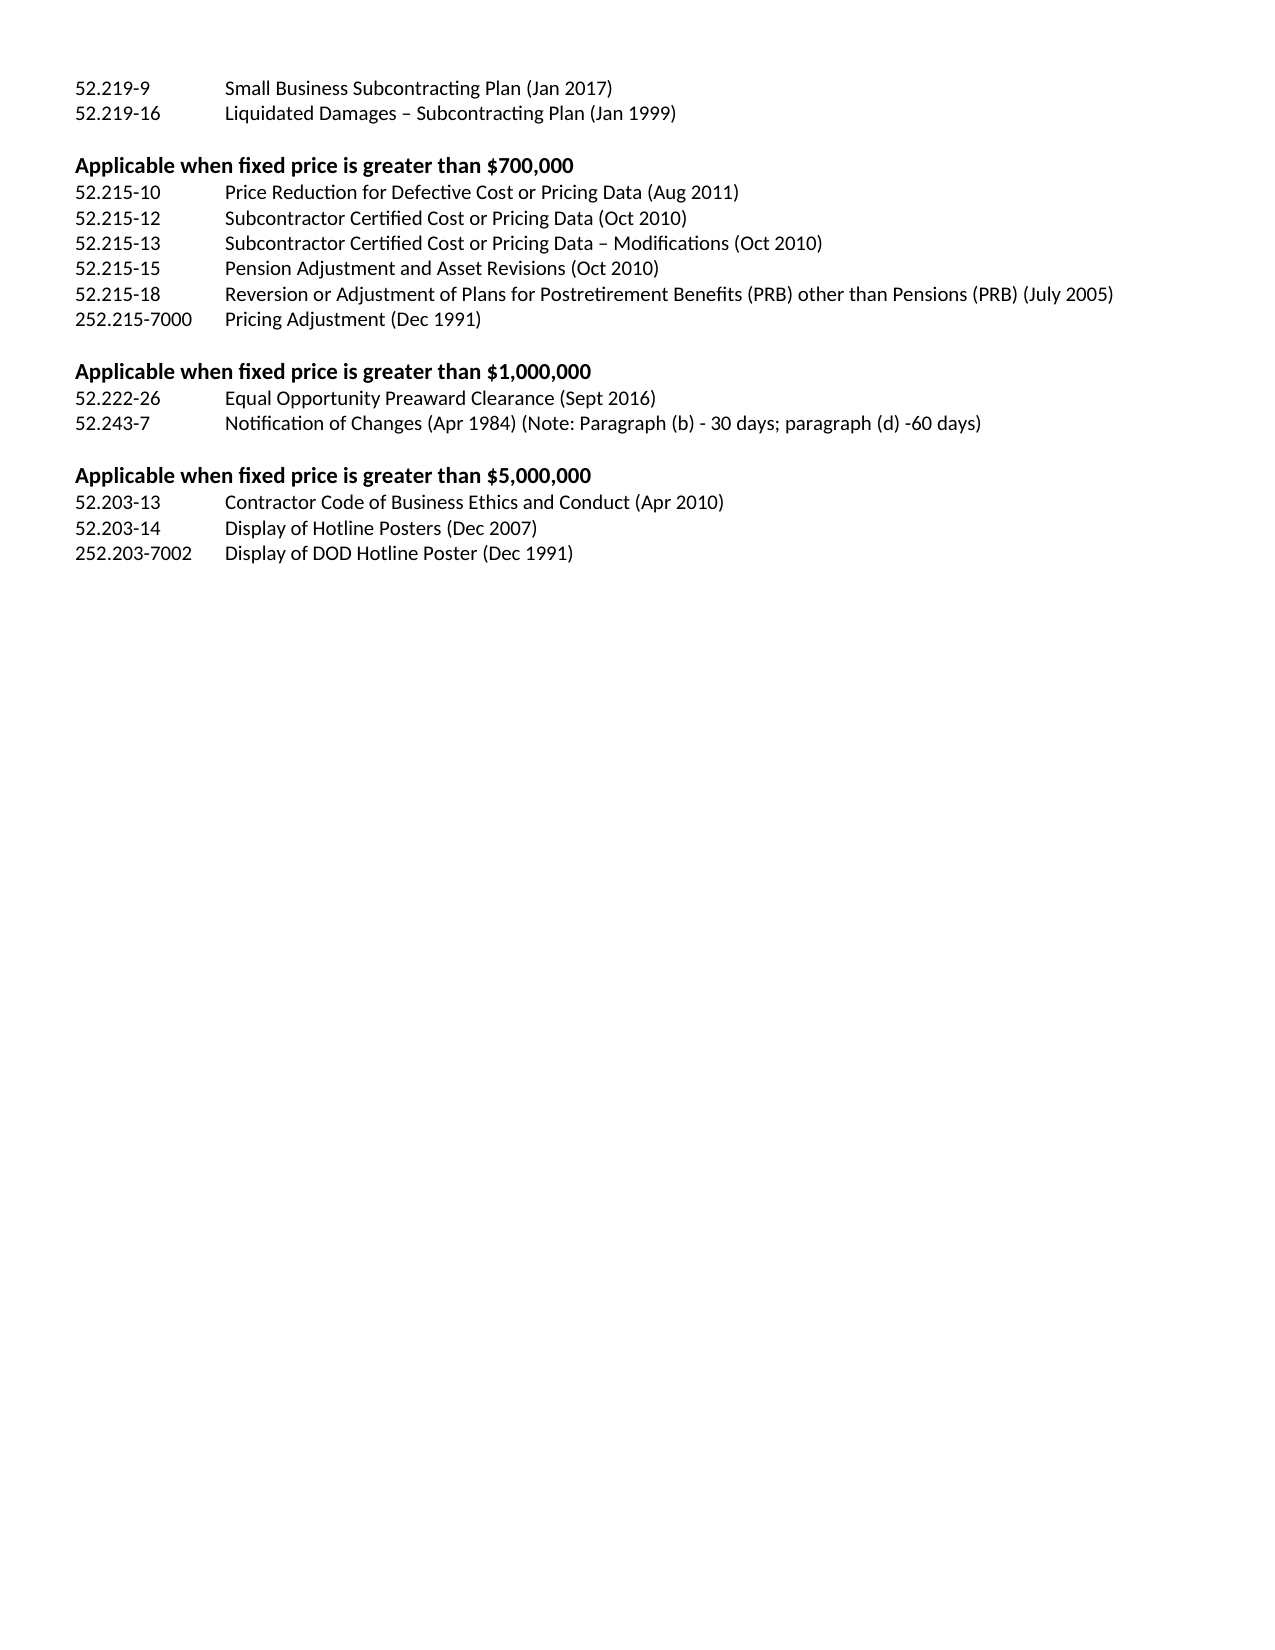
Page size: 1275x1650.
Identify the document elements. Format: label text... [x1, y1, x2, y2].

text Applicable when fixed price is greater than $700,000 [75, 151, 1170, 179]
text 252.203-7002 Display of DOD Hotline Poster (Dec 1991) [75, 540, 1170, 566]
text 252.215-7000 Pricing Adjustment (Dec 1991) [75, 306, 1170, 332]
text 52.215-13 Subcontractor Certified Cost or Pricing Data – Modifications (Oct 2010) [75, 230, 1170, 256]
text Applicable when fixed price is greater than $1,000,000 [75, 357, 1170, 385]
text 52.243-7 Notification of Changes (Apr 1984) (Note: Paragraph (b) - 30 days; paragraph (d) -60 days) [75, 411, 1170, 436]
text 52.215-10 Price Reduction for Defective Cost or Pricing Data (Aug 2011) [75, 179, 1170, 205]
text 52.219-16 Liquidated Damages – Subcontracting Plan (Jan 1999) [75, 100, 1170, 126]
text Applicable when fixed price is greater than $5,000,000 [75, 461, 1170, 489]
text 52.203-14 Display of Hotline Posters (Dec 2007) [75, 515, 1170, 540]
text 52.203-13 Contractor Code of Business Ethics and Conduct (Apr 2010) [75, 489, 1170, 515]
text 52.222-26 Equal Opportunity Preaward Clearance (Sept 2016) [75, 385, 1170, 411]
text 52.219-9 Small Business Subcontracting Plan (Jan 2017) [75, 75, 1170, 100]
text 52.215-18 Reversion or Adjustment of Plans for Postretirement Benefits (PRB) other than Pensions (PRB) (July 2005) [75, 281, 1170, 306]
text 52.215-15 Pension Adjustment and Asset Revisions (Oct 2010) [75, 256, 1170, 281]
text 52.215-12 Subcontractor Certified Cost or Pricing Data (Oct 2010) [75, 205, 1170, 230]
